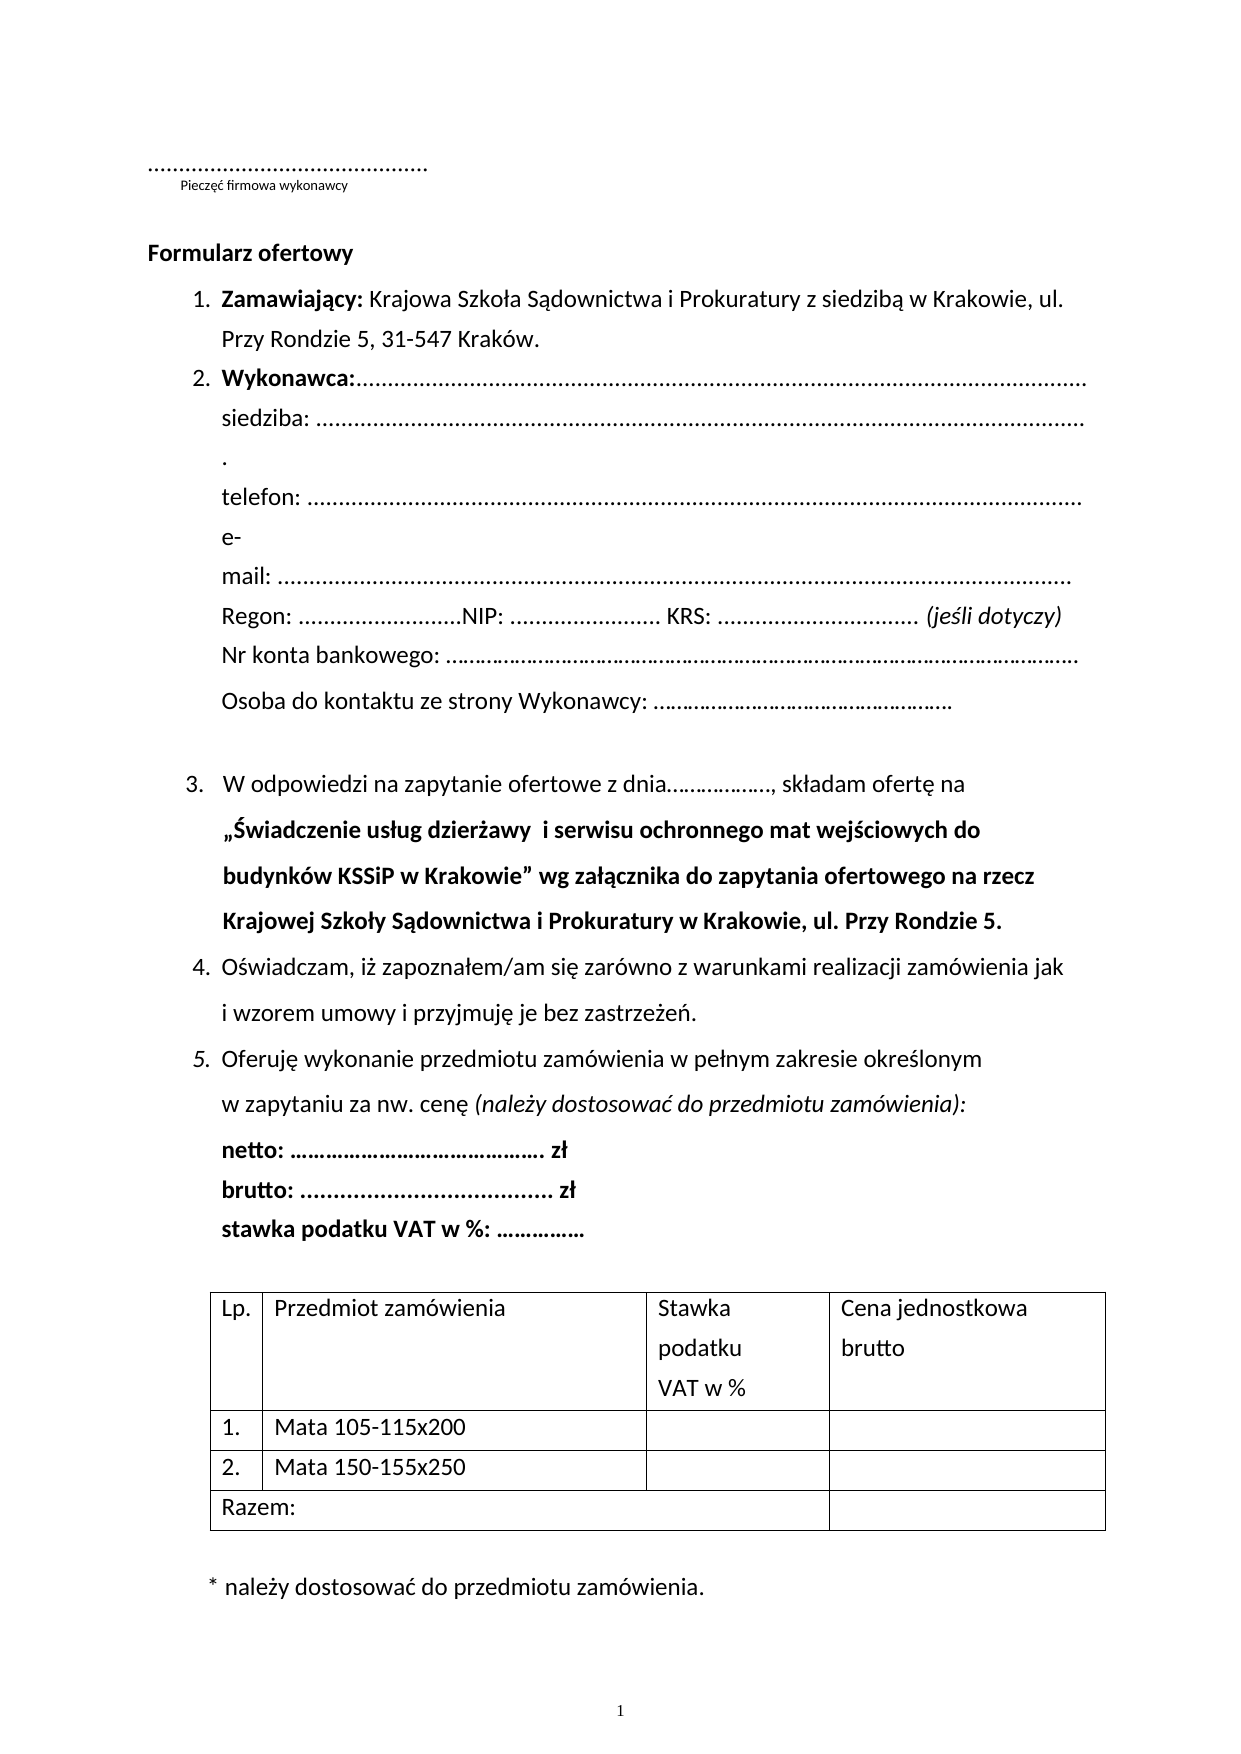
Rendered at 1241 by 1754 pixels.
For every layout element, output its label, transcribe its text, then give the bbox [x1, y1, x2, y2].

table_cell [647, 1411, 829, 1450]
table_cell Mata 105-115x200 [263, 1411, 646, 1450]
list Oświadczam, iż zapoznałem/am się zarówno z warunkami realizacji zamówienia jak i wzorem umowy i przyjmuję je bez zastrzeżeń. [192, 951, 1093, 1027]
list Wykonawca:.................................................................................................................... [192, 362, 1093, 393]
table_cell 2. [211, 1451, 262, 1490]
table_header Cena jednostkowa brutto [830, 1293, 1105, 1410]
table_cell [830, 1411, 1105, 1450]
table_cell Mata 150-155x250 [263, 1451, 646, 1490]
text ............................................. [148, 148, 1211, 176]
text Osoba do kontaktu ze strony Wykonawcy: ……………………………………………. [221, 685, 1093, 716]
text Regon: ..........................NIP: ........................ KRS: ................................ (jeśli dotyczy) [221, 600, 1093, 630]
table_cell [830, 1451, 1105, 1490]
text netto: ……………………………………. zł [221, 1134, 1093, 1165]
table_cell 1. [211, 1411, 262, 1450]
table_cell [830, 1491, 1105, 1530]
table_header Stawka podatku VAT w % [647, 1293, 829, 1410]
text siedziba: ........................................................................................................................... [221, 402, 1093, 472]
table_header Lp. [211, 1293, 262, 1410]
list Oferuję wykonanie przedmiotu zamówienia w pełnym zakresie określonym w zapytaniu za nw. cenę (należy dostosować do przedmiotu zamówienia): [192, 1043, 1093, 1119]
list Zamawiający: Krajowa Szkoła Sądownictwa i Prokuratury z siedzibą w Krakowie, ul. Przy Rondzie 5, 31-547 Kraków. [192, 283, 1093, 353]
table_header Przedmiot zamówienia [263, 1293, 646, 1410]
text telefon: ........................................................................................................................... [221, 481, 1093, 512]
text Formularz ofertowy [148, 237, 1211, 268]
table_cell Razem: [211, 1491, 829, 1530]
table_cell [647, 1451, 829, 1490]
text Pieczęć firmowa wykonawcy [148, 176, 1211, 207]
text e-mail: .............................................................................................................................. [221, 521, 1093, 591]
text * należy dostosować do przedmiotu zamówienia. [148, 1571, 1093, 1601]
text Nr konta bankowego: ……………………………………………………………………………………………….. [221, 639, 1093, 670]
text stawka podatku VAT w %: …………… [221, 1213, 1093, 1244]
text brutto: ...................................... zł [221, 1174, 1093, 1204]
list W odpowiedzi na zapytanie ofertowe z dnia………………, składam ofertę na „Świadczenie usług dzierżawy i serwisu ochronnego mat wejściowych do budynków KSSiP w Krakowie” wg załącznika do zapytania ofertowego na rzecz Krajowej Szkoły Sądownictwa i Prokuratury w Krakowie, ul. Przy Rondzie 5. [185, 768, 1093, 936]
